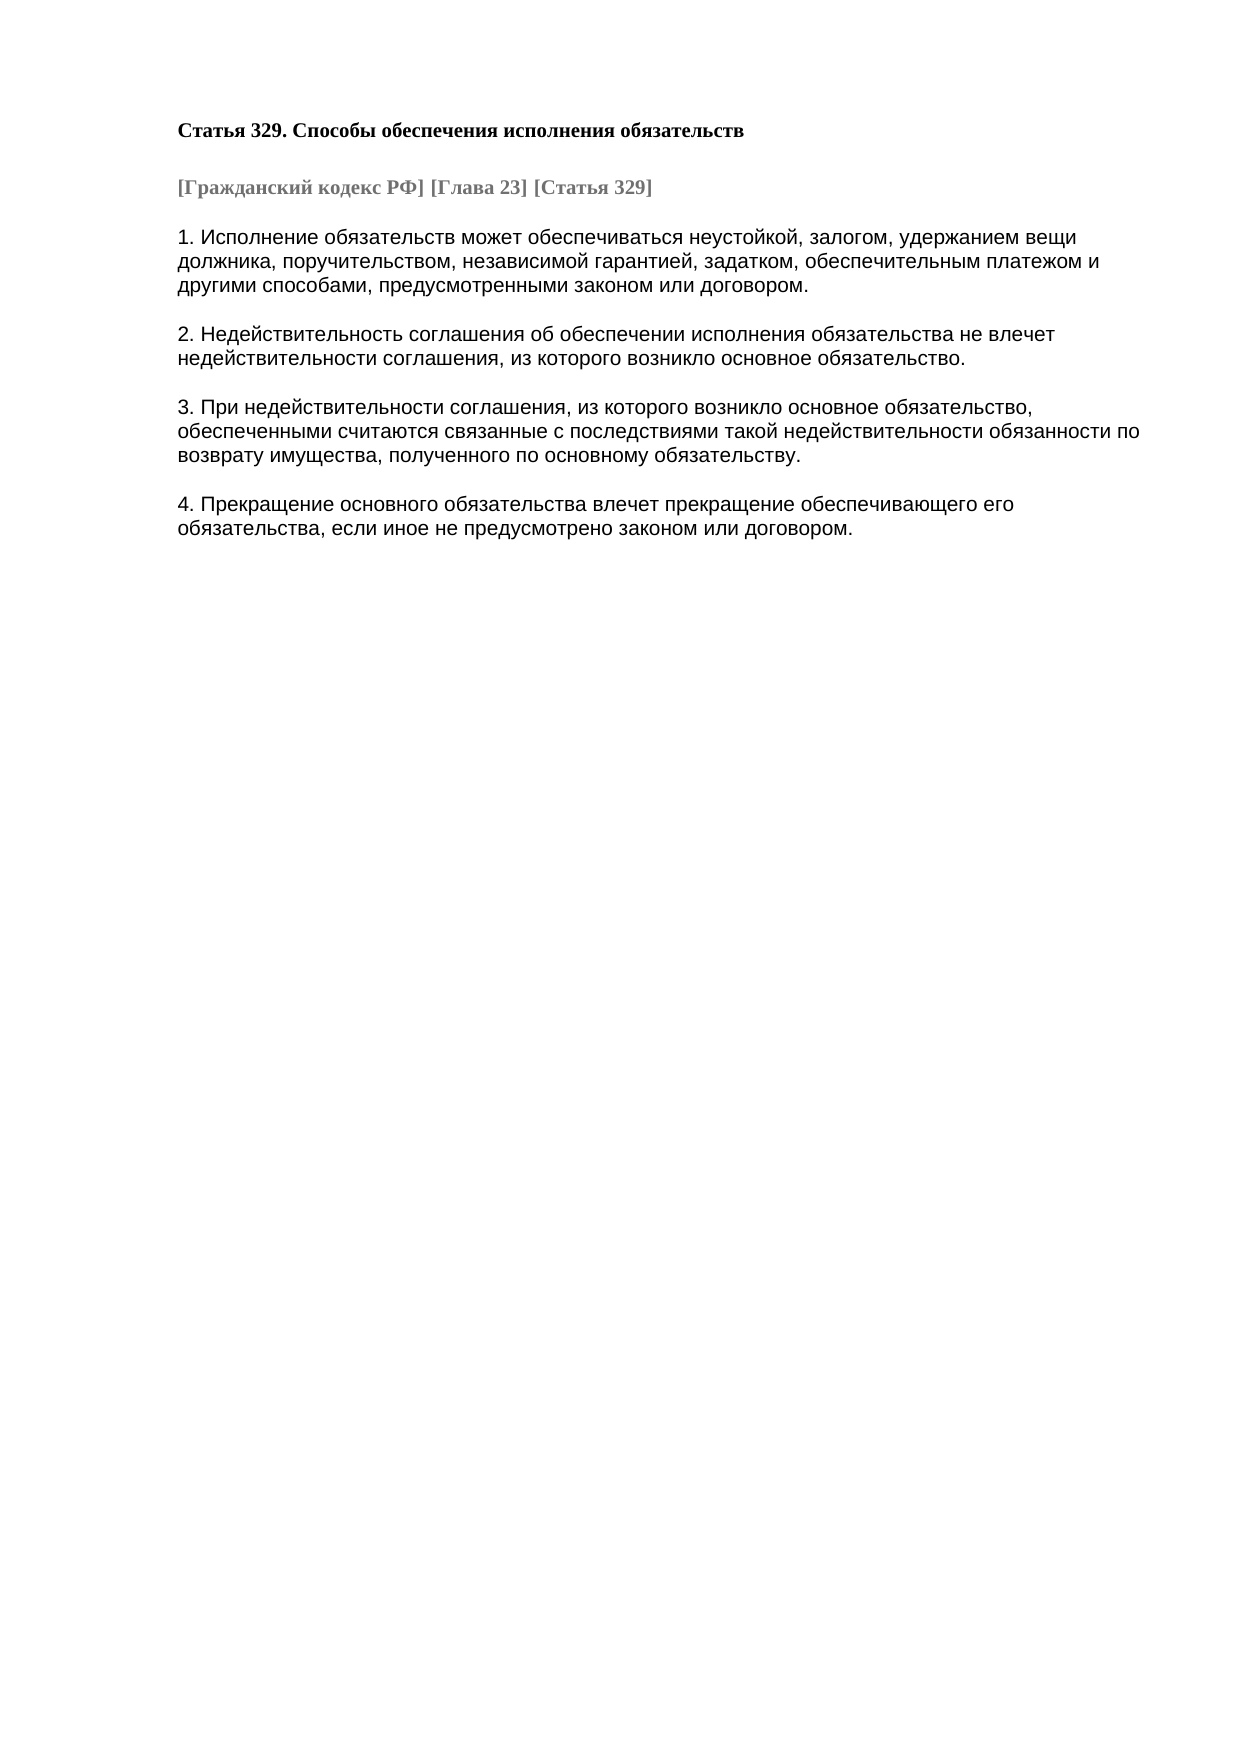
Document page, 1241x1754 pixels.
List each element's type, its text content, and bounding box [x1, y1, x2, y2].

text 4. Прекращение основного обязательства влечет прекращение обеспечивающего его обязательства, если иное не предусмотрено законом или договором. [177, 492, 1152, 540]
text [Гражданский кодекс РФ] [Глава 23] [Статья 329] [177, 171, 1152, 200]
text 1. Исполнение обязательств может обеспечиваться неустойкой, залогом, удержанием вещи должника, поручительством, независимой гарантией, задатком, обеспечительным платежом и другими способами, предусмотренными законом или договором. [177, 225, 1152, 297]
text Статья 329. Способы обеспечения исполнения обязательств [177, 118, 1152, 142]
text 2. Недействительность соглашения об обеспечении исполнения обязательства не влечет недействительности соглашения, из которого возникло основное обязательство. [177, 322, 1152, 370]
text 3. При недействительности соглашения, из которого возникло основное обязательство, обеспеченными считаются связанные с последствиями такой недействительности обязанности по возврату имущества, полученного по основному обязательству. [177, 395, 1152, 467]
